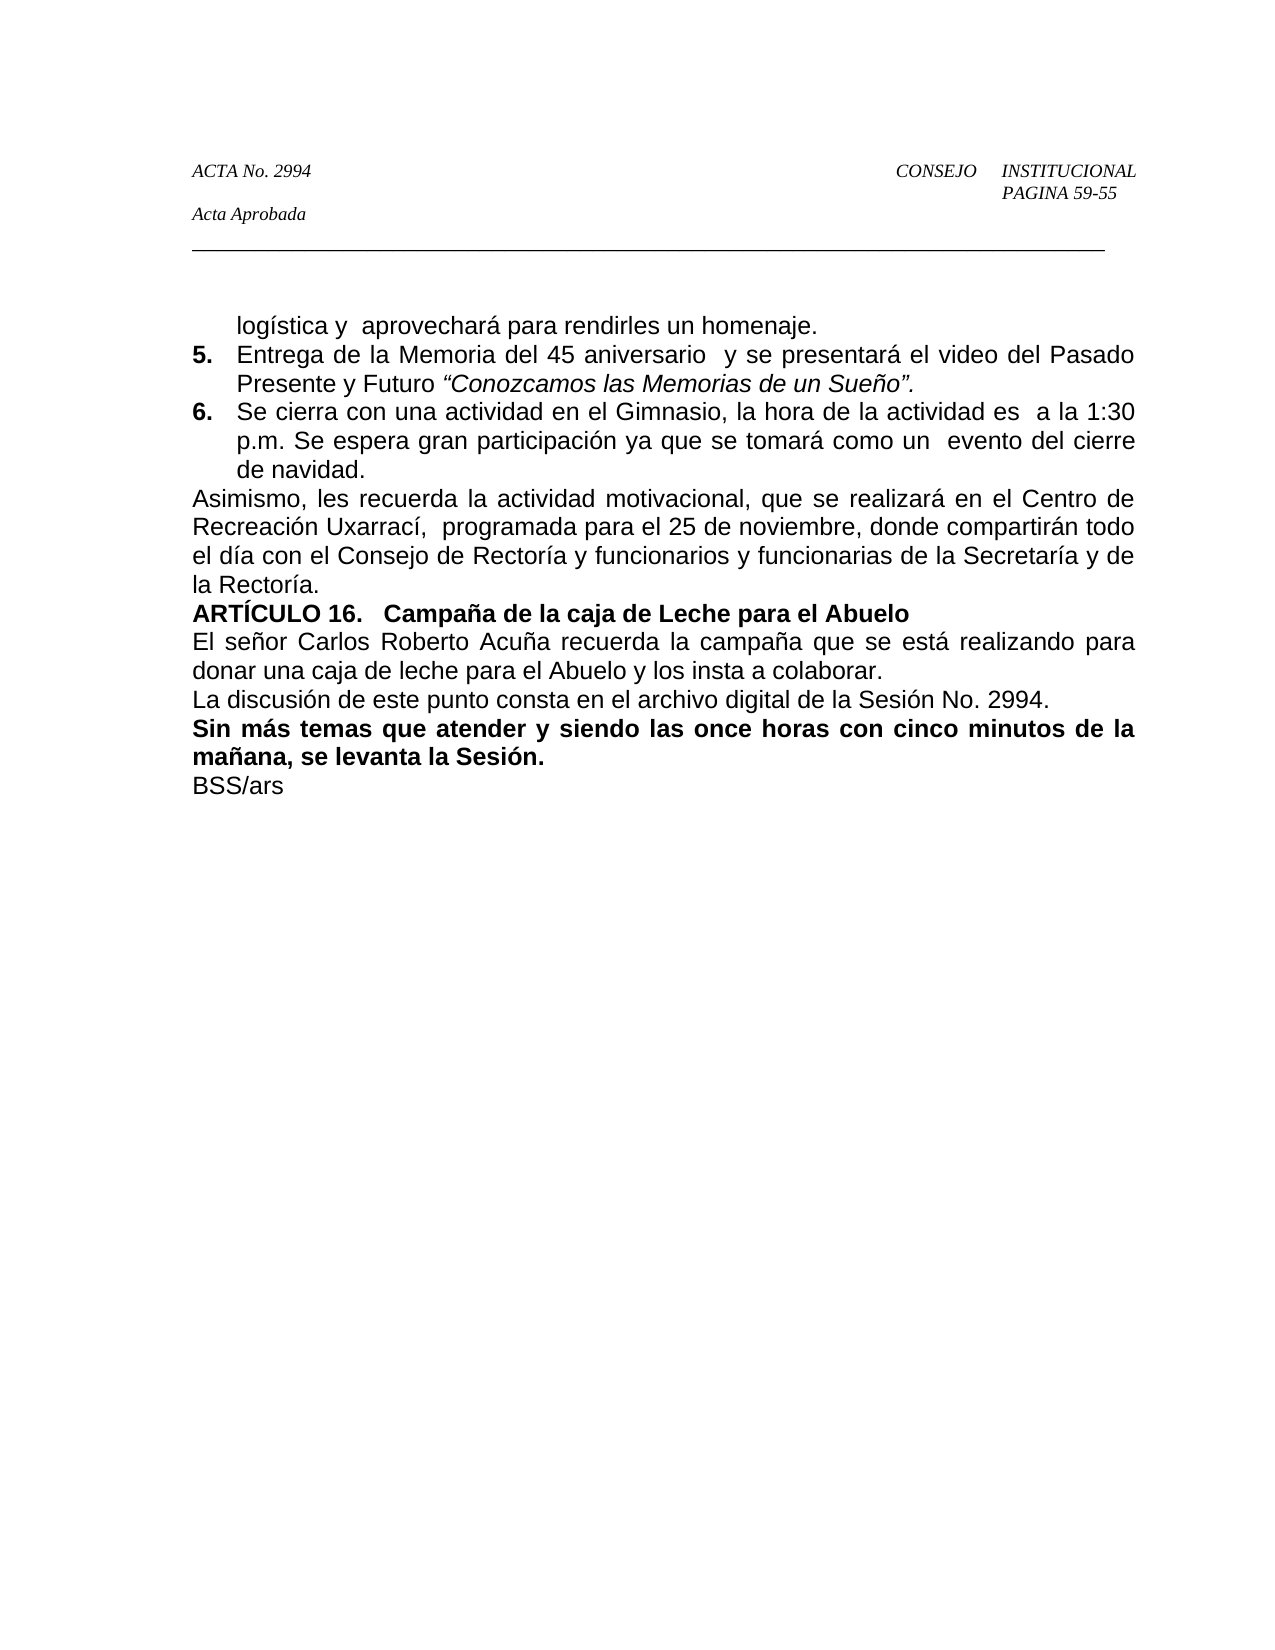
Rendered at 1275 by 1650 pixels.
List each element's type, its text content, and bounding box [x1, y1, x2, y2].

text Sin más temas que atender y siendo las once horas con cinco minutos de la mañana, se levanta la Sesión. [192, 713, 1137, 771]
text Asimismo, les recuerda la actividad motivacional, que se realizará en el Centro de Recreación Uxarrací, programada para el 25 de noviembre, donde compartirán todo el día con el Consejo de Rectoría y funcionarios y funcionarias de la Secretaría y de la Rectoría. [192, 483, 1137, 598]
list Se cierra con una actividad en el Gimnasio, la hora de la actividad es a la 1:30 p.m. Se espera gran participación ya que se tomará como un evento del cierre de navidad. [192, 397, 1137, 483]
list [192, 311, 1137, 340]
text La discusión de este punto consta en el archivo digital de la Sesión No. 2994. [192, 685, 1137, 713]
text El señor Carlos Roberto Acuña recuerda la campaña que se está realizando para donar una caja de leche para el Abuelo y los insta a colaborar. [192, 627, 1137, 685]
text ARTÍCULO 16. Campaña de la caja de Leche para el Abuelo [192, 598, 1137, 627]
list Entrega de la Memoria del 45 aniversario y se presentará el video del Pasado Presente y Futuro “Conozcamos las Memorias de un Sueño”. [192, 340, 1137, 397]
text BSS/ars [192, 771, 1137, 800]
